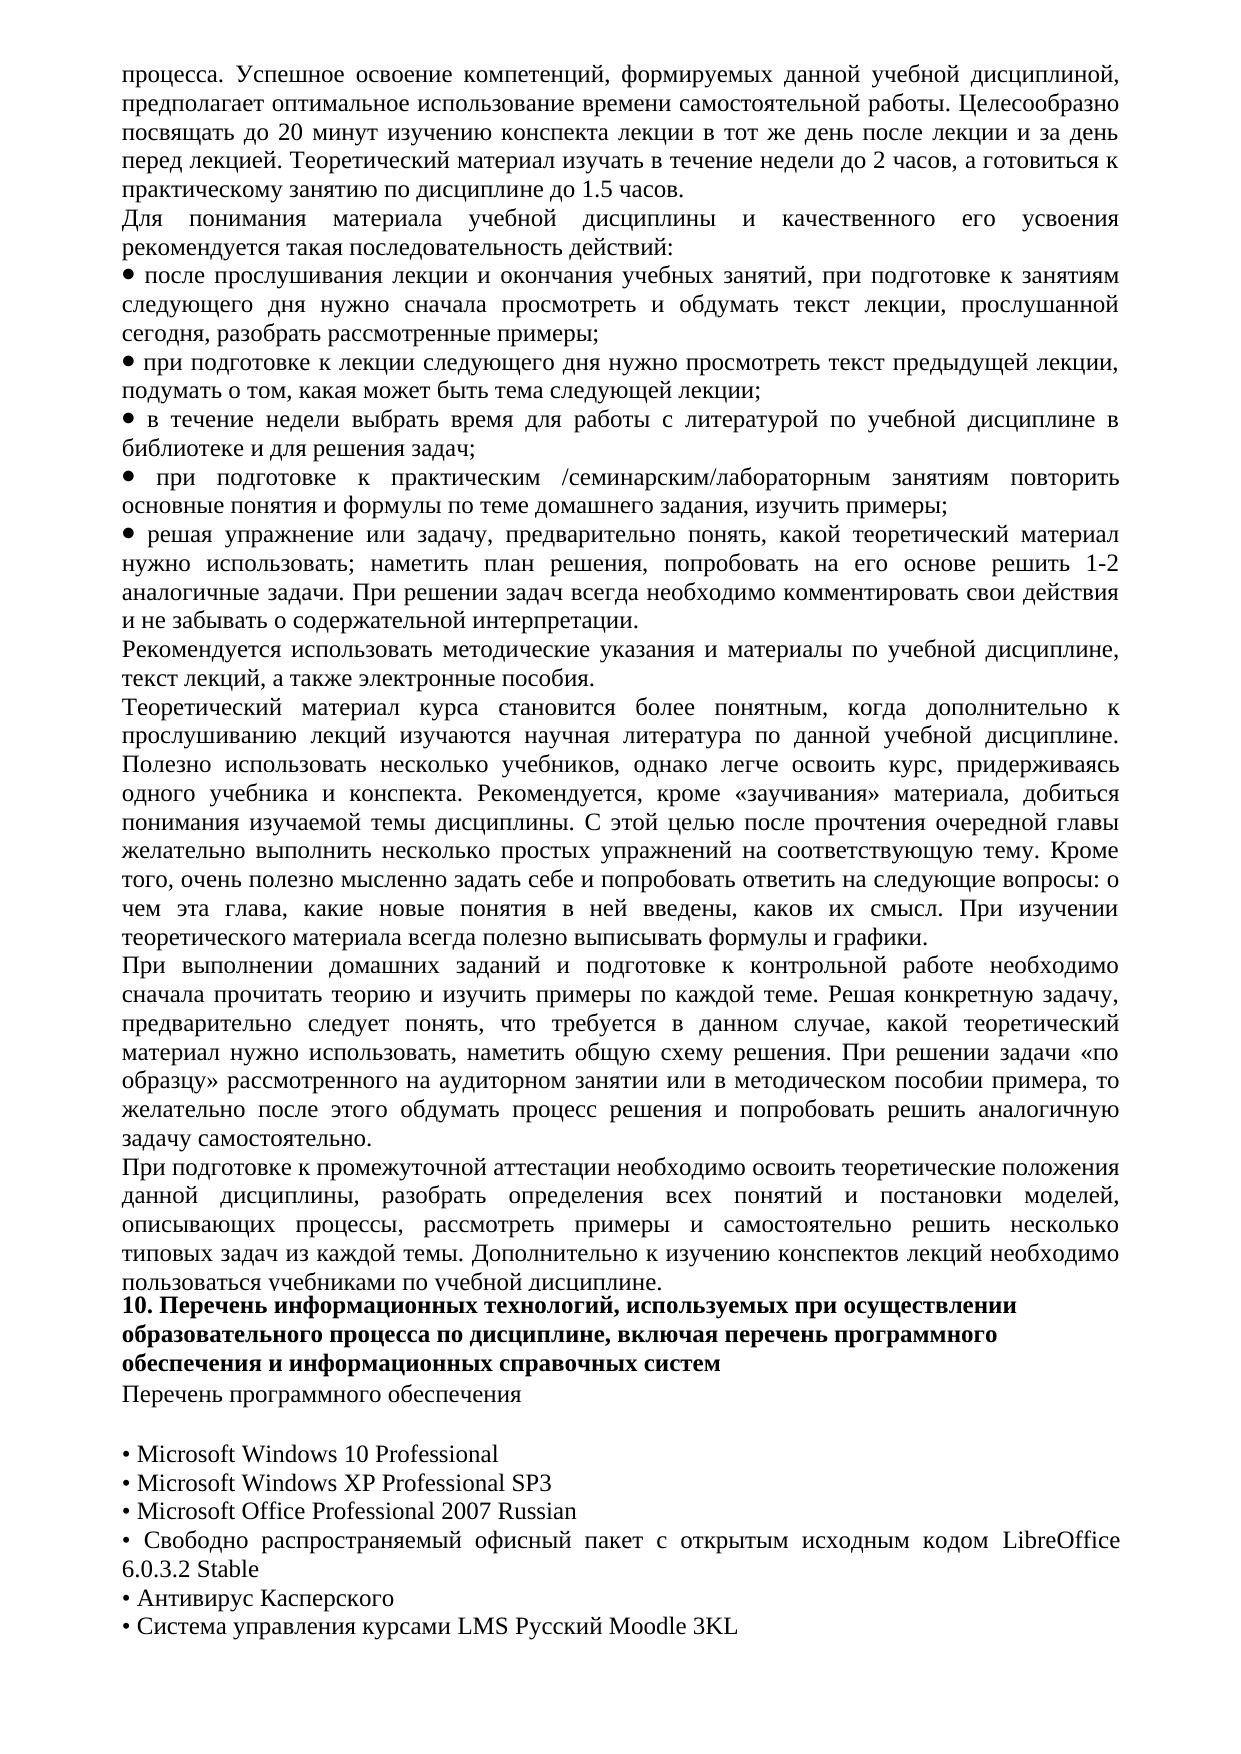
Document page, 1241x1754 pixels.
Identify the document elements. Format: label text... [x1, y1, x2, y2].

table_cell Перечень программного обеспечения • Microsoft Windows 10 Professional • Microsoft Windows XP Professional SP3 • Microsoft Office Professional 2007 Russian • Cвободно распространяемый офисный пакет с открытым исходным кодом LibreOffice 6.0.3.2 Stable • Антивирус Касперского • Cистема управления курсами LMS Русский Moodle 3KL [118, 1380, 1124, 1662]
table_cell 10. Перечень информационных технологий, используемых при осуществлении образовательного процесса по дисциплине, включая перечень программного обеспечения и информационных справочных систем [118, 1291, 1124, 1379]
table_header процесса. Успешное освоение компетенций, формируемых данной учебной дисциплиной, предполагает оптимальное использование времени самостоятельной работы. Целесообразно посвящать до 20 минут изучению конспекта лекции в тот же день после лекции и за день перед лекцией. Теоретический материал изучать в течение недели до 2 часов, а готовиться к практическому занятию по дисциплине до 1.5 часов. Для понимания материала учебной дисциплины и качественного его усвоения рекомендуется такая последовательность действий: ⦁ после прослушивания лекции и окончания учебных занятий, при подготовке к занятиям следующего дня нужно сначала просмотреть и обдумать текст лекции, прослушанной сегодня, разобрать рассмотренные примеры; ⦁ при подготовке к лекции следующего дня нужно просмотреть текст предыдущей лекции, подумать о том, какая может быть тема следующей лекции; ⦁ в течение недели выбрать время для работы с литературой по учебной дисциплине в библиотеке и для решения задач; ⦁ при подготовке к практическим /семинарским/лабораторным занятиям повторить основные понятия и формулы по теме домашнего задания, изучить примеры; ⦁ решая упражнение или задачу, предварительно понять, какой теоретический материал нужно использовать; наметить план решения, попробовать на его основе решить 1-2 аналогичные задачи. При решении задач всегда необходимо комментировать свои действия и не забывать о содержательной интерпретации. Рекомендуется использовать методические указания и материалы по учебной дисциплине, текст лекций, а также электронные пособия. Теоретический материал курса становится более понятным, когда дополнительно к прослушиванию лекций изучаются научная литература по данной учебной дисциплине. Полезно использовать несколько учебников, однако легче освоить курс, придерживаясь одного учебника и конспекта. Рекомендуется, кроме «заучивания» материала, добиться понимания изучаемой темы дисциплины. С этой целью после прочтения очередной главы желательно выполнить несколько простых упражнений на соответствующую тему. Кроме того, очень полезно мысленно задать себе и попробовать ответить на следующие вопросы: о чем эта глава, какие новые понятия в ней введены, каков их смысл. При изучении теоретического материала всегда полезно выписывать формулы и графики. При выполнении домашних заданий и подготовке к контрольной работе необходимо сначала прочитать теорию и изучить примеры по каждой теме. Решая конкретную задачу, предварительно следует понять, что требуется в данном случае, какой теоретический материал нужно использовать, наметить общую схему решения. При решении задачи «по образцу» рассмотренного на аудиторном занятии или в методическом пособии примера, то желательно после этого обдумать процесс решения и попробовать решить аналогичную задачу самостоятельно. При подготовке к промежуточной аттестации необходимо освоить теоретические положения данной дисциплины, разобрать определения всех понятий и постановки моделей, описывающих процессы, рассмотреть примеры и самостоятельно решить несколько типовых задач из каждой темы. Дополнительно к изучению конспектов лекций необходимо пользоваться учебниками по учебной дисциплине. [118, 59, 1124, 1291]
